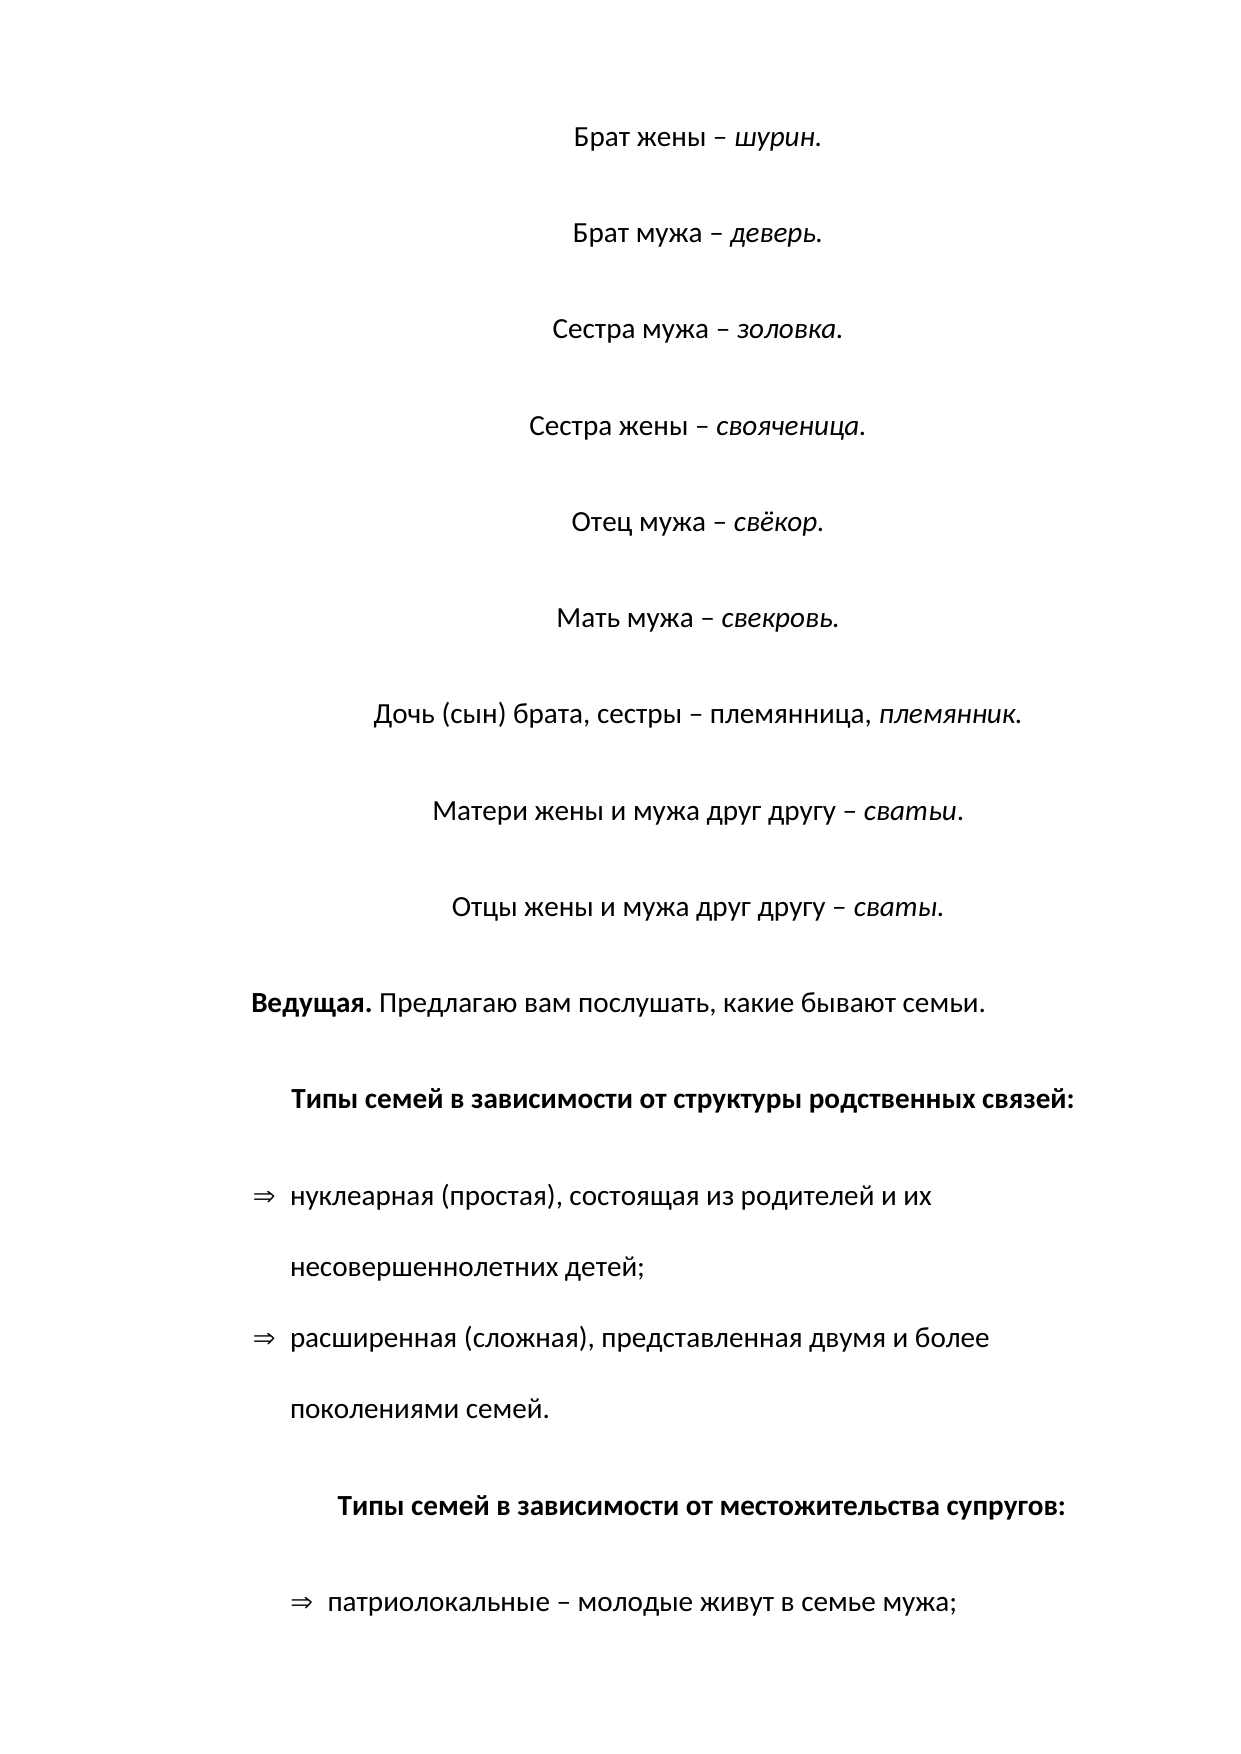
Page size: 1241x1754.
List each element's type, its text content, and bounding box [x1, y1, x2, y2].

text Отцы жены и мужа друг другу – сваты. [215, 888, 1181, 924]
text Дочь (сын) брата, сестры – племянница, племянник. [215, 696, 1181, 731]
text Сестра мужа – золовка. [215, 311, 1181, 346]
list патриолокальные – молодые живут в семье мужа; [290, 1583, 1152, 1619]
list нуклеарная (простая), состоящая из родителей и их несовершеннолетних детей; [252, 1177, 1152, 1284]
text Ведущая. Предлагаю вам послушать, какие бывают семьи. [177, 984, 1152, 1020]
list расширенная (сложная), представленная двумя и более поколениями семей. [252, 1319, 1152, 1426]
text Типы семей в зависимости от структуры родственных связей: [177, 1081, 1152, 1116]
text Матери жены и мужа друг другу – сватьи. [215, 792, 1181, 827]
text Мать мужа – свекровь. [215, 599, 1181, 635]
text Сестра жены – свояченица. [215, 407, 1181, 442]
text Брат жены – шурин. [215, 118, 1181, 154]
text Отец мужа – свёкор. [215, 503, 1181, 539]
text Типы семей в зависимости от местожительства супругов: [252, 1487, 1152, 1522]
text Брат мужа – деверь. [215, 214, 1181, 250]
